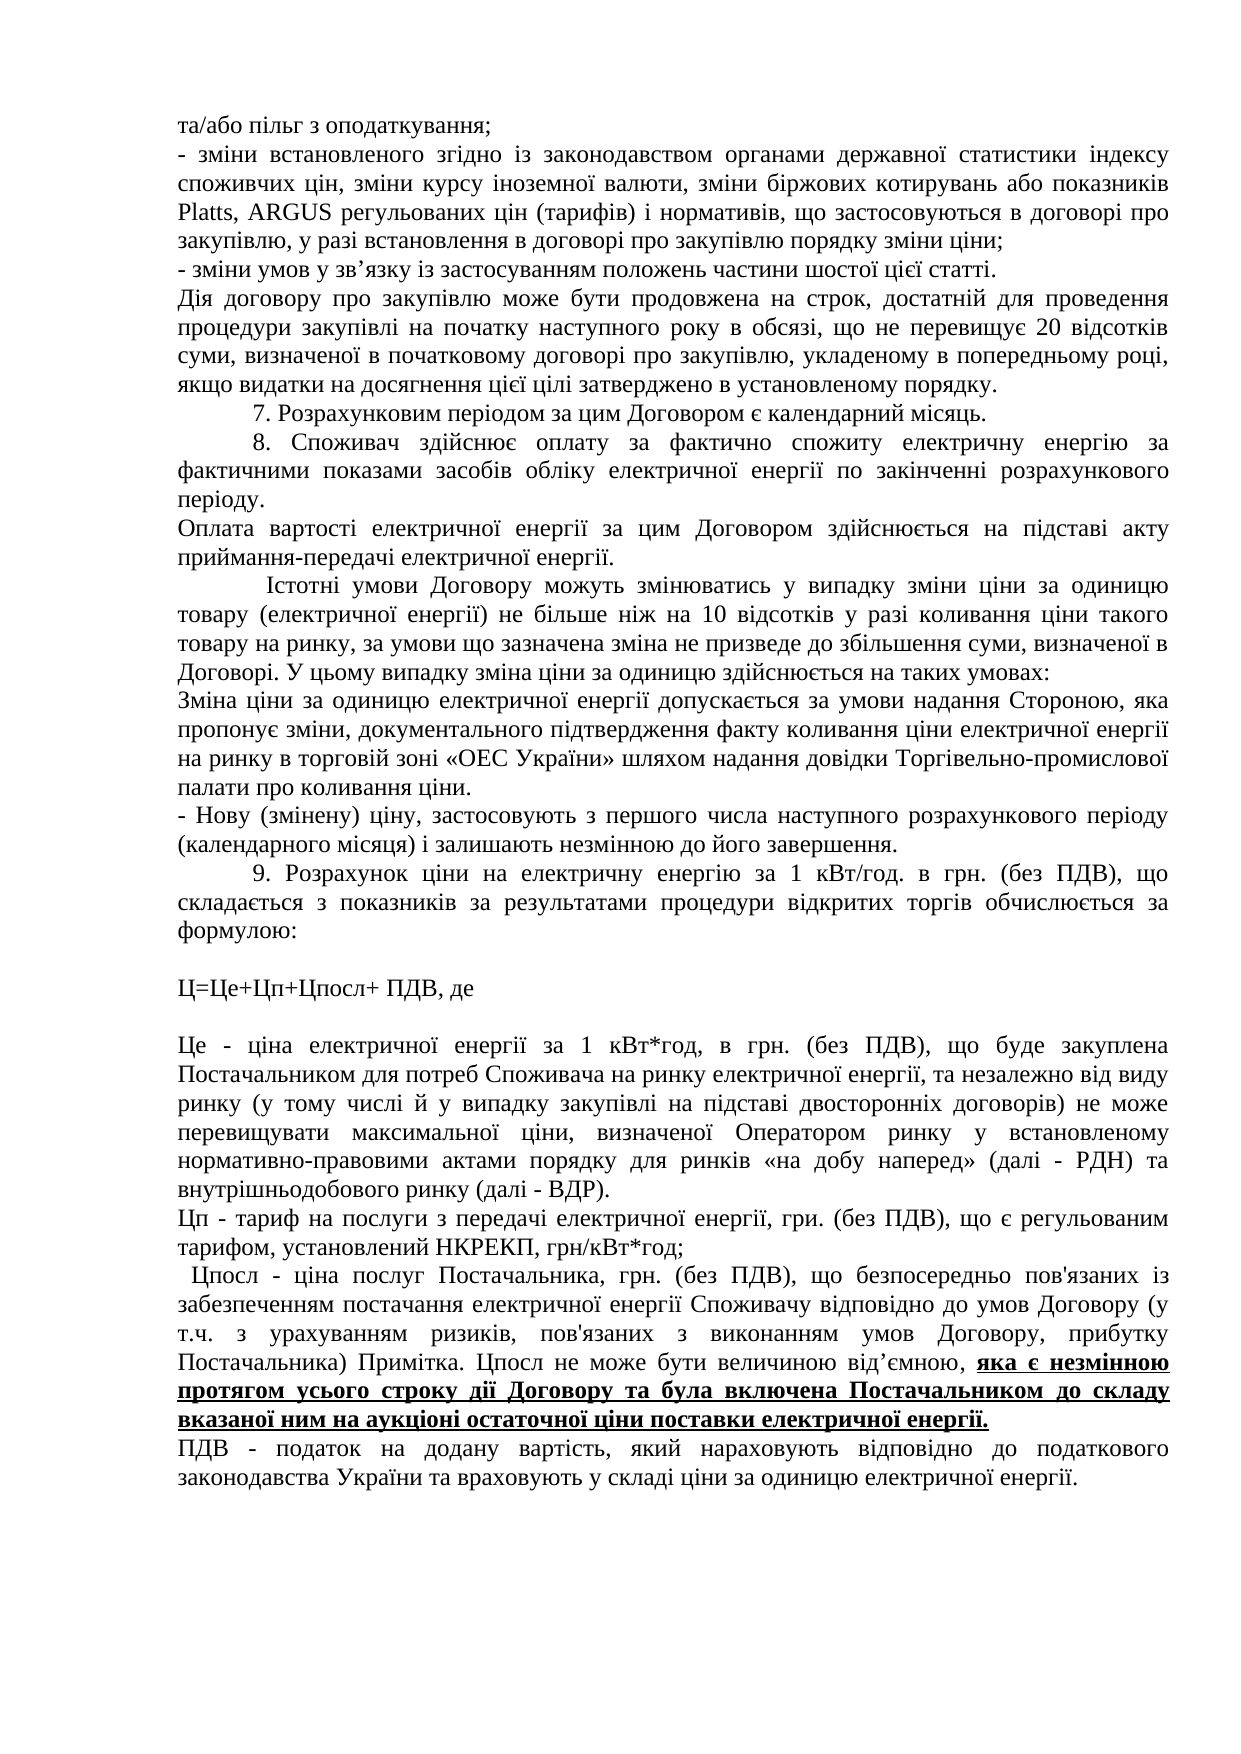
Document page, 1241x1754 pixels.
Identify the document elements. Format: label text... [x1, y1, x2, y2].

text - зміни умов у зв’язку із застосуванням положень частини шостої цієї статті. [177, 254, 1170, 283]
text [177, 110, 1170, 139]
text 9. Розрахунок ціни на електричну енергію за 1 кВт/год. в грн. (без ПДВ), що складається з показників за результатами процедури відкритих торгів обчислюється за формулою: [177, 858, 1170, 944]
text Істотні умови Договору можуть змінюватись у випадку зміни ціни за одиницю товару (електричної енергії) не більше ніж на 10 відсотків у разі коливання ціни такого товару на ринку, за умови що зазначена зміна не призведе до збільшення суми, визначеної в Договорі. У цьому випадку зміна ціни за одиницю здійснюється на таких умовах: [177, 570, 1170, 685]
text Цпосл - ціна послуг Постачальника, грн. (без ПДВ), що безпосередньо пов'язаних із забезпеченням постачання електричної енергії Споживачу відповідно до умов Договору (у т.ч. з урахуванням ризиків, пов'язаних з виконанням умов Договору, прибутку Постачальника) Примітка. Цпосл не може бути величиною від’ємною, яка є незмінною протягом усього строку дії Договору та була включена Постачальником до складу вказаної ним на аукціоні остаточної ціни поставки електричної енергії. [177, 1260, 1170, 1400]
text Дія договору про закупівлю може бути продовжена на строк, достатній для проведення процедури закупівлі на початку наступного року в обсязі, що не перевищує 20 відсотків суми, визначеної в початковому договорі про закупівлю, укладеному в попередньому році, якщо видатки на досягнення цієї цілі затверджено в установленому порядку. [177, 283, 1170, 398]
text Зміна ціни за одиницю електричної енергії допускається за умови надання Стороною, яка пропонує зміни, документального підтвердження факту коливання ціни електричної енергії на ринку в торговій зоні «ОЕС України» шляхом надання довідки Торгівельно-промислової палати про коливання ціни. [177, 685, 1170, 800]
text ПДВ - податок на додану вартість, який нараховують відповідно до податкового законодавства України та враховують у складі ціни за одиницю електричної енергії. [177, 1433, 1170, 1490]
text 8. Споживач здійснює оплату за фактично спожиту електричну енергію за фактичними показами засобів обліку електричної енергії по закінченні розрахункового періоду. [177, 427, 1170, 513]
text Оплата вартості електричної енергії за цим Договором здійснюється на підставі акту приймання-передачі електричної енергії. [177, 513, 1170, 570]
text Це - ціна електричної енергії за 1 кВт*год, в грн. (без ПДВ), що буде закуплена Постачальником для потреб Споживача на ринку електричної енергії, та незалежно від виду ринку (у тому числі й у випадку закупівлі на підставі двосторонніх договорів) не може перевищувати максимальної ціни, визначеної Оператором ринку у встановленому нормативно-правовими актами порядку для ринків «на добу наперед» (далі - РДН) та внутрішньодобового ринку (далі - ВДР). [177, 1030, 1170, 1203]
text - зміни встановленого згідно із законодавством органами державної статистики індексу споживчих цін, зміни курсу іноземної валюти, зміни біржових котирувань або показників Platts, ARGUS регульованих цін (тарифів) і нормативів, що застосовуються в договорі про закупівлю, у разі встановлення в договорі про закупівлю порядку зміни ціни; [177, 139, 1170, 254]
text - Нову (змінену) ціну, застосовують з першого числа наступного розрахункового періоду (календарного місяця) і залишають незмінною до його завершення. [177, 800, 1170, 858]
text Цпосл - ціна послуг Постачальника, грн. (без ПДВ), що безпосередньо пов'язаних із забезпеченням постачання електричної енергії Споживачу відповідно до умов Договору (у т.ч. з урахуванням ризиків, пов'язаних з виконанням умов Договору, прибутку Постачальника) Примітка. Цпосл не може бути величиною від’ємною, яка є незмінною протягом усього строку дії Договору та була включена Постачальником до складу вказаної ним на аукціоні остаточної ціни поставки електричної енергії. [177, 1402, 1170, 1433]
text 7. Розрахунковим періодом за цим Договором є календарний місяць. [177, 398, 1170, 427]
text Цп - тариф на послуги з передачі електричної енергії, гри. (без ПДВ), що є регульованим тарифом, установлений НКРЕКП, грн/кВт*год; [177, 1203, 1170, 1260]
text Ц=Це+Цп+Цпосл+ ПДВ, де [177, 973, 1170, 1002]
